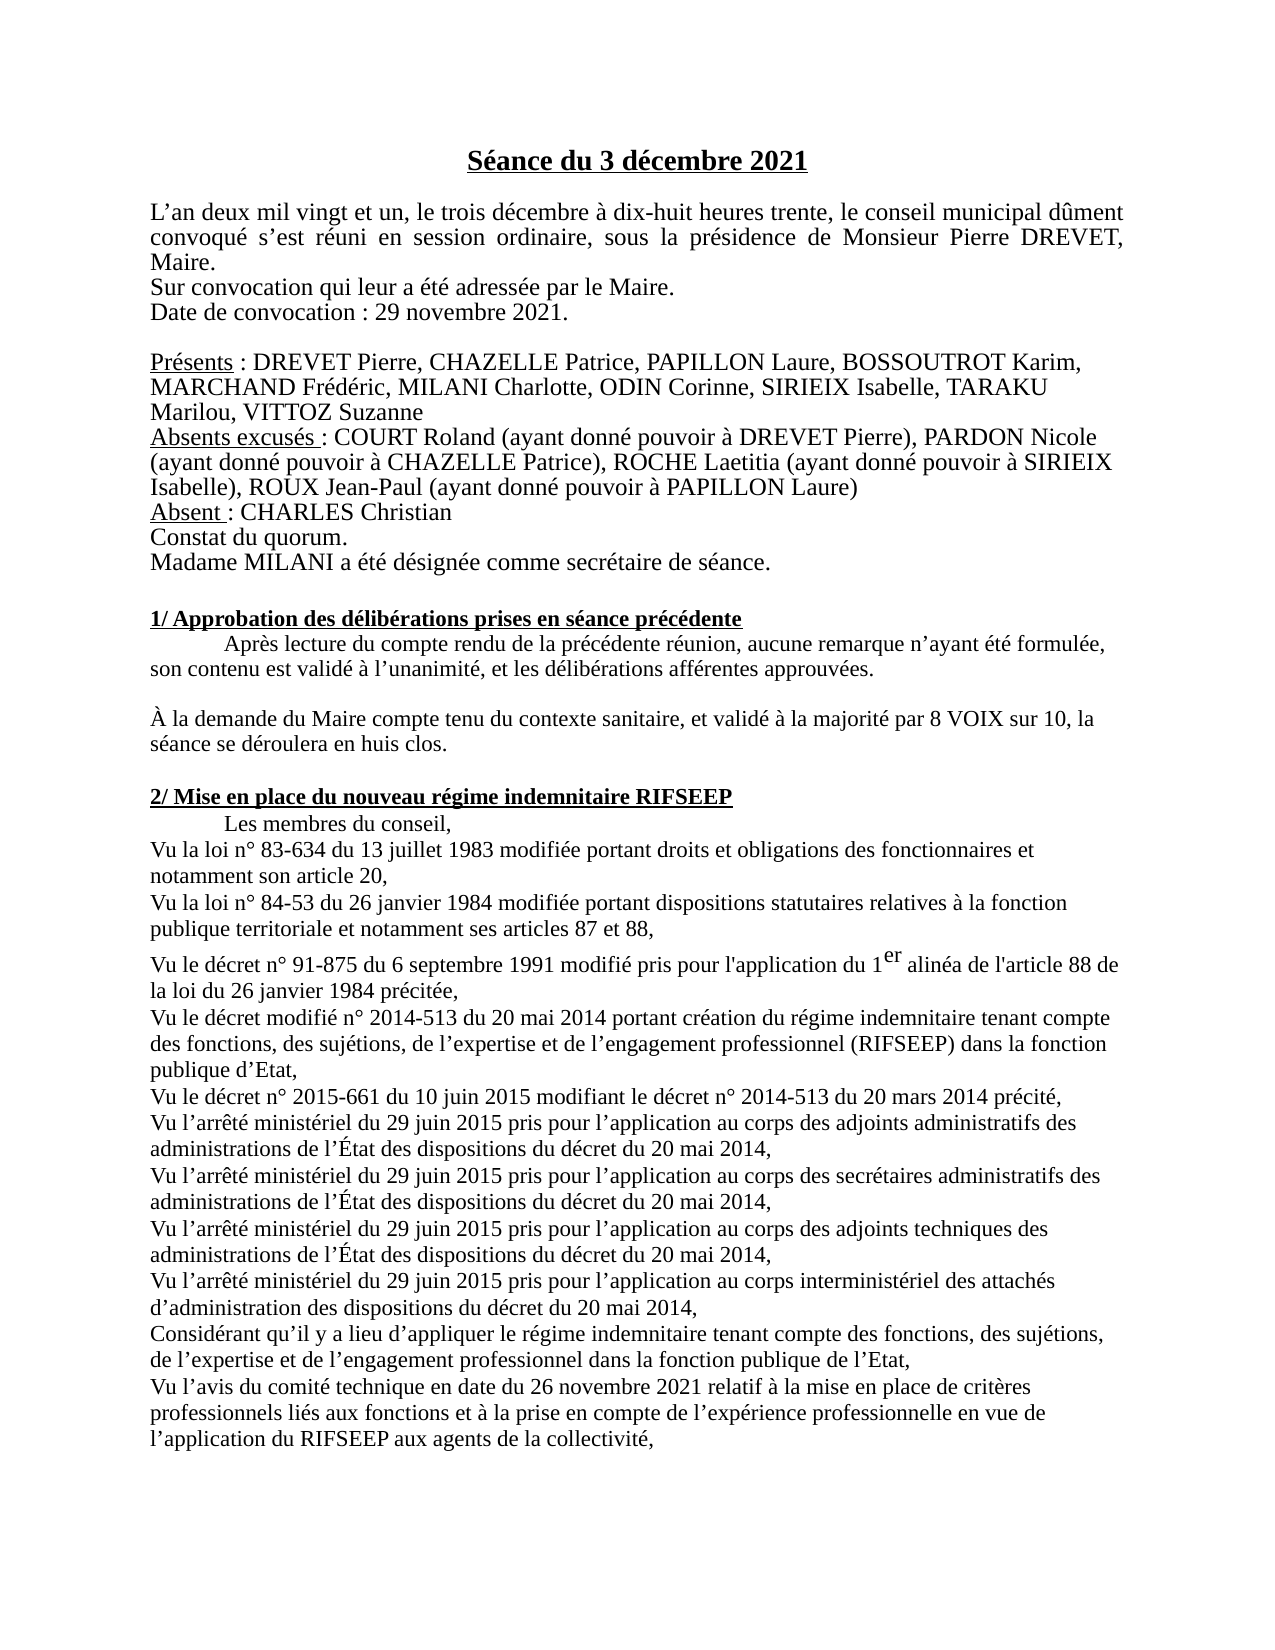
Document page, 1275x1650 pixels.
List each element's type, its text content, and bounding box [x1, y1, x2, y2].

text Les membres du conseil, [224, 810, 1125, 836]
text À la demande du Maire compte tenu du contexte sanitaire, et validé à la majorité par 8 VOIX sur 10, la séance se déroulera en huis clos. [150, 707, 1125, 757]
text Sur convocation qui leur a été adressée par le Maire. [150, 275, 1125, 300]
text Vu l’arrêté ministériel du 29 juin 2015 pris pour l’application au corps des secrétaires administratifs des administrations de l’État des dispositions du décret du 20 mai 2014, [150, 1162, 1125, 1214]
text L’an deux mil vingt et un, le trois décembre à dix-huit heures trente, le conseil municipal dûment convoqué s’est réuni en session ordinaire, sous la présidence de Monsieur Pierre DREVET, Maire. [150, 200, 1125, 275]
text Absents excusés : COURT Roland (ayant donné pouvoir à DREVET Pierre), PARDON Nicole (ayant donné pouvoir à CHAZELLE Patrice), ROCHE Laetitia (ayant donné pouvoir à SIRIEIX Isabelle), ROUX Jean-Paul (ayant donné pouvoir à PAPILLON Laure) [150, 425, 1125, 500]
text Vu l’arrêté ministériel du 29 juin 2015 pris pour l’application au corps des adjoints techniques des administrations de l’État des dispositions du décret du 20 mai 2014, [150, 1214, 1125, 1267]
text Vu la loi n° 83-634 du 13 juillet 1983 modifiée portant droits et obligations des fonctionnaires et [150, 836, 1125, 862]
text Madame MILANI a été désignée comme secrétaire de séance. [150, 550, 1125, 575]
text Présents : DREVET Pierre, CHAZELLE Patrice, PAPILLON Laure, BOSSOUTROT Karim, MARCHAND Frédéric, MILANI Charlotte, ODIN Corinne, SIRIEIX Isabelle, TARAKU Marilou, VITTOZ Suzanne [150, 350, 1125, 425]
text Vu l’arrêté ministériel du 29 juin 2015 pris pour l’application au corps des adjoints administratifs des administrations de l’État des dispositions du décret du 20 mai 2014, [150, 1109, 1125, 1162]
text Vu l’arrêté ministériel du 29 juin 2015 pris pour l’application au corps interministériel des attachés d’administration des dispositions du décret du 20 mai 2014, [150, 1267, 1125, 1320]
text 1/ Approbation des délibérations prises en séance précédente [150, 603, 1125, 632]
text Séance du 3 décembre 2021 [150, 150, 1125, 175]
text Considérant qu’il y a lieu d’appliquer le régime indemnitaire tenant compte des fonctions, des sujétions, de l’expertise et de l’engagement professionnel dans la fonction publique de l’Etat, Vu l’avis du comité technique en date du 26 novembre 2021 relatif à la mise en place de critères professionnels liés aux fonctions et à la prise en compte de l’expérience professionnelle en vue de l’application du RIFSEEP aux agents de la collectivité, [150, 1320, 1125, 1452]
text notamment son article 20, Vu la loi n° 84-53 du 26 janvier 1984 modifiée portant dispositions statutaires relatives à la fonction publique territoriale et notamment ses articles 87 et 88, Vu le décret n° 91-875 du 6 septembre 1991 modifié pris pour l'application du 1er alinéa de l'article 88 de la loi du 26 janvier 1984 précitée, Vu le décret modifié n° 2014-513 du 20 mai 2014 portant création du régime indemnitaire tenant compte des fonctions, des sujétions, de l’expertise et de l’engagement professionnel (RIFSEEP) dans la fonction publique d’Etat, Vu le décret n° 2015-661 du 10 juin 2015 modifiant le décret n° 2014-513 du 20 mars 2014 précité, [150, 862, 1125, 1109]
text Constat du quorum. [150, 525, 1125, 550]
text Date de convocation : 29 novembre 2021. [150, 300, 1125, 325]
text Absent : CHARLES Christian [150, 500, 1125, 525]
text 2/ Mise en place du nouveau régime indemnitaire RIFSEEP [150, 785, 1125, 810]
text Après lecture du compte rendu de la précédente réunion, aucune remarque n’ayant été formulée, son contenu est validé à l’unanimité, et les délibérations afférentes approuvées. [150, 632, 1125, 682]
